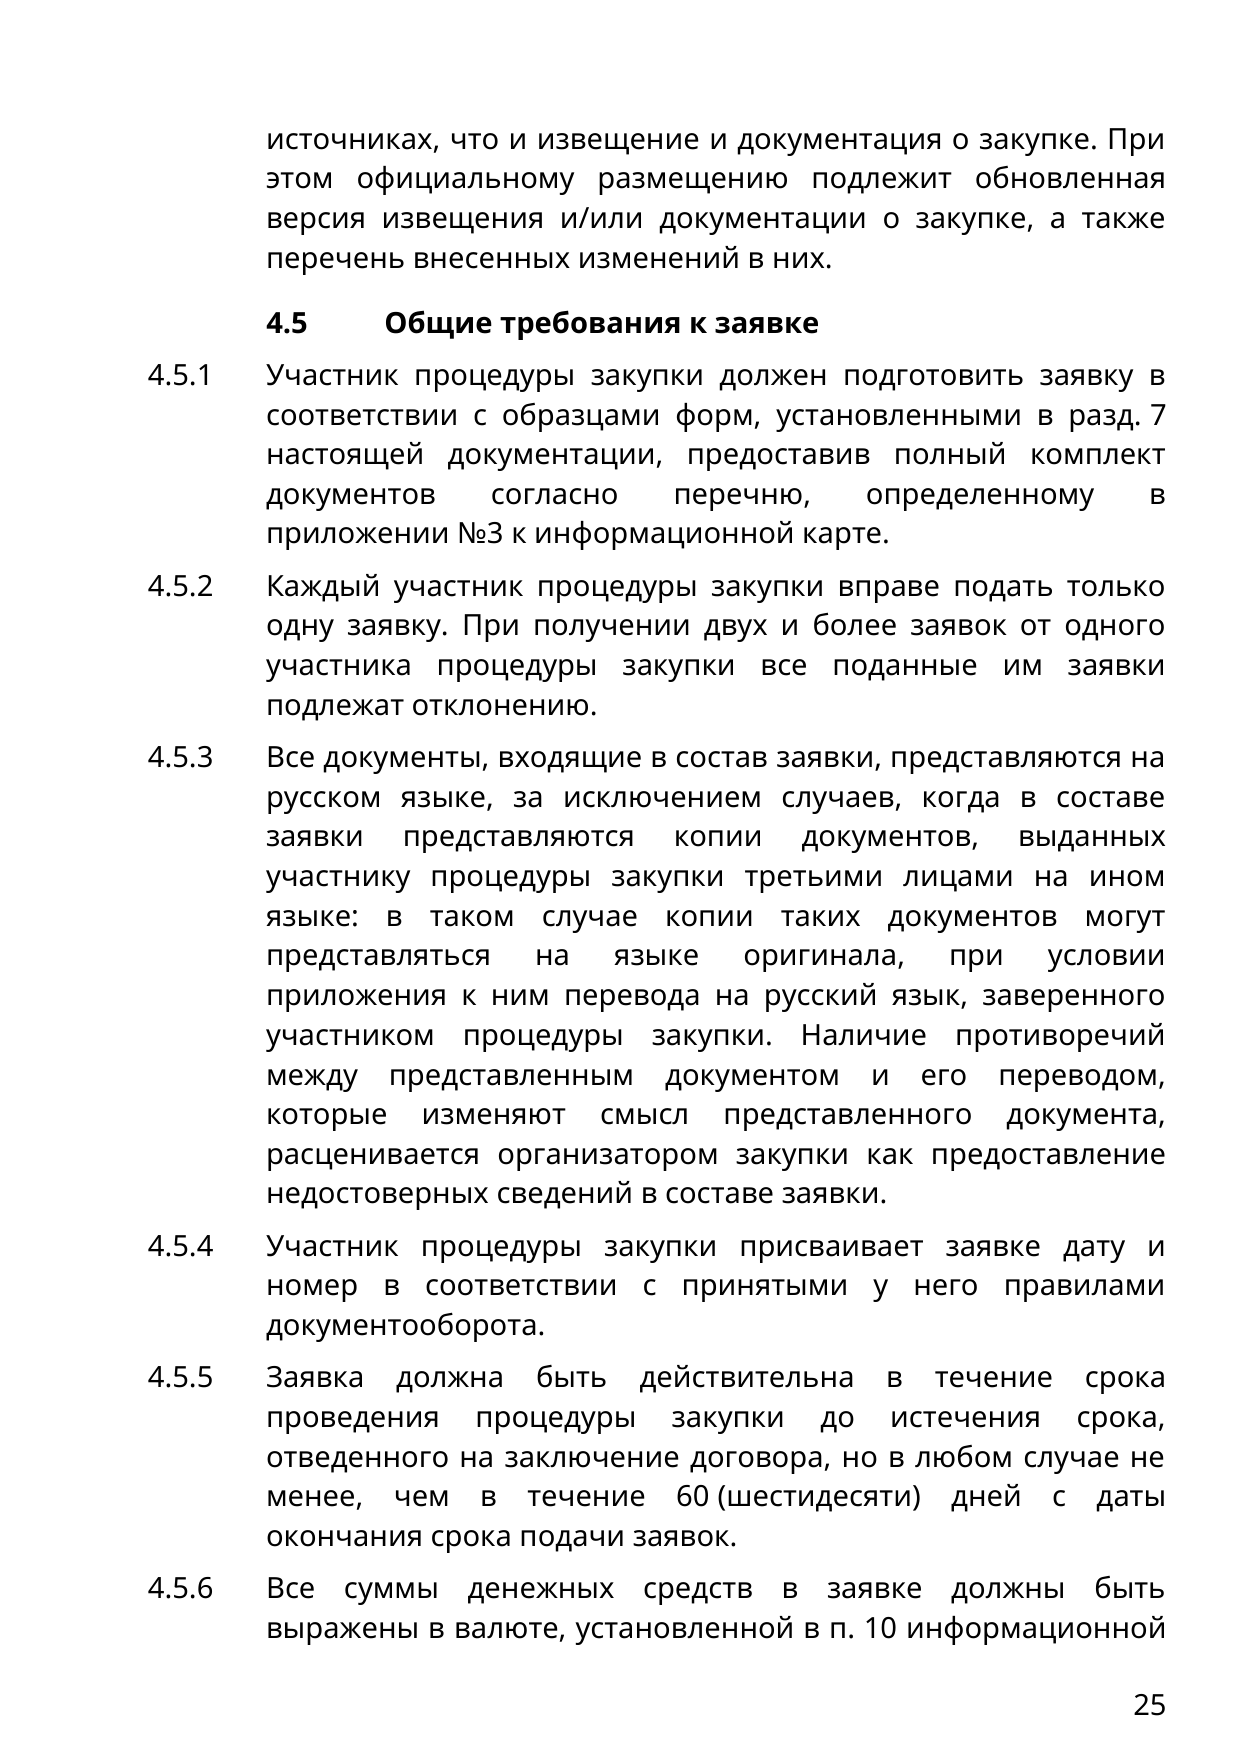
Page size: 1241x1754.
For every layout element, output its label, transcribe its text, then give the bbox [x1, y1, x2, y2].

text Все документы, входящие в состав заявки, представляются на русском языке, за исключением случаев, когда в составе заявки представляются копии документов, выданных участнику процедуры закупки третьими лицами на ином языке: в таком случае копии таких документов могут представляться на языке оригинала, при условии приложения к ним перевода на русский язык, заверенного участником процедуры закупки. Наличие противоречий между представленным документом и его переводом, которые изменяют смысл представленного документа, расценивается организатором закупки как предоставление недостоверных сведений в составе заявки. [148, 736, 1166, 1212]
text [148, 118, 1166, 277]
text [148, 1567, 1166, 1647]
text Участник процедуры закупки присваивает заявке дату и номер в соответствии с принятыми у него правилами документооборота. [148, 1225, 1166, 1344]
text Каждый участник процедуры закупки вправе подать только одну заявку. При получении двух и более заявок от одного участника процедуры закупки все поданные им заявки подлежат отклонению. [148, 565, 1166, 724]
text Участник процедуры закупки должен подготовить заявку в соответствии с образцами форм, установленными в разд. 7 настоящей документации, предоставив полный комплект документов согласно перечню, определенному в приложении №3 к информационной карте. [148, 354, 1166, 552]
text Общие требования к заявке [266, 302, 1166, 342]
text Заявка должна быть действительна в течение срока проведения процедуры закупки до истечения срока, отведенного на заключение договора, но в любом случае не менее, чем в течение 60 (шестидесяти) дней с даты окончания срока подачи заявок. [148, 1357, 1166, 1555]
